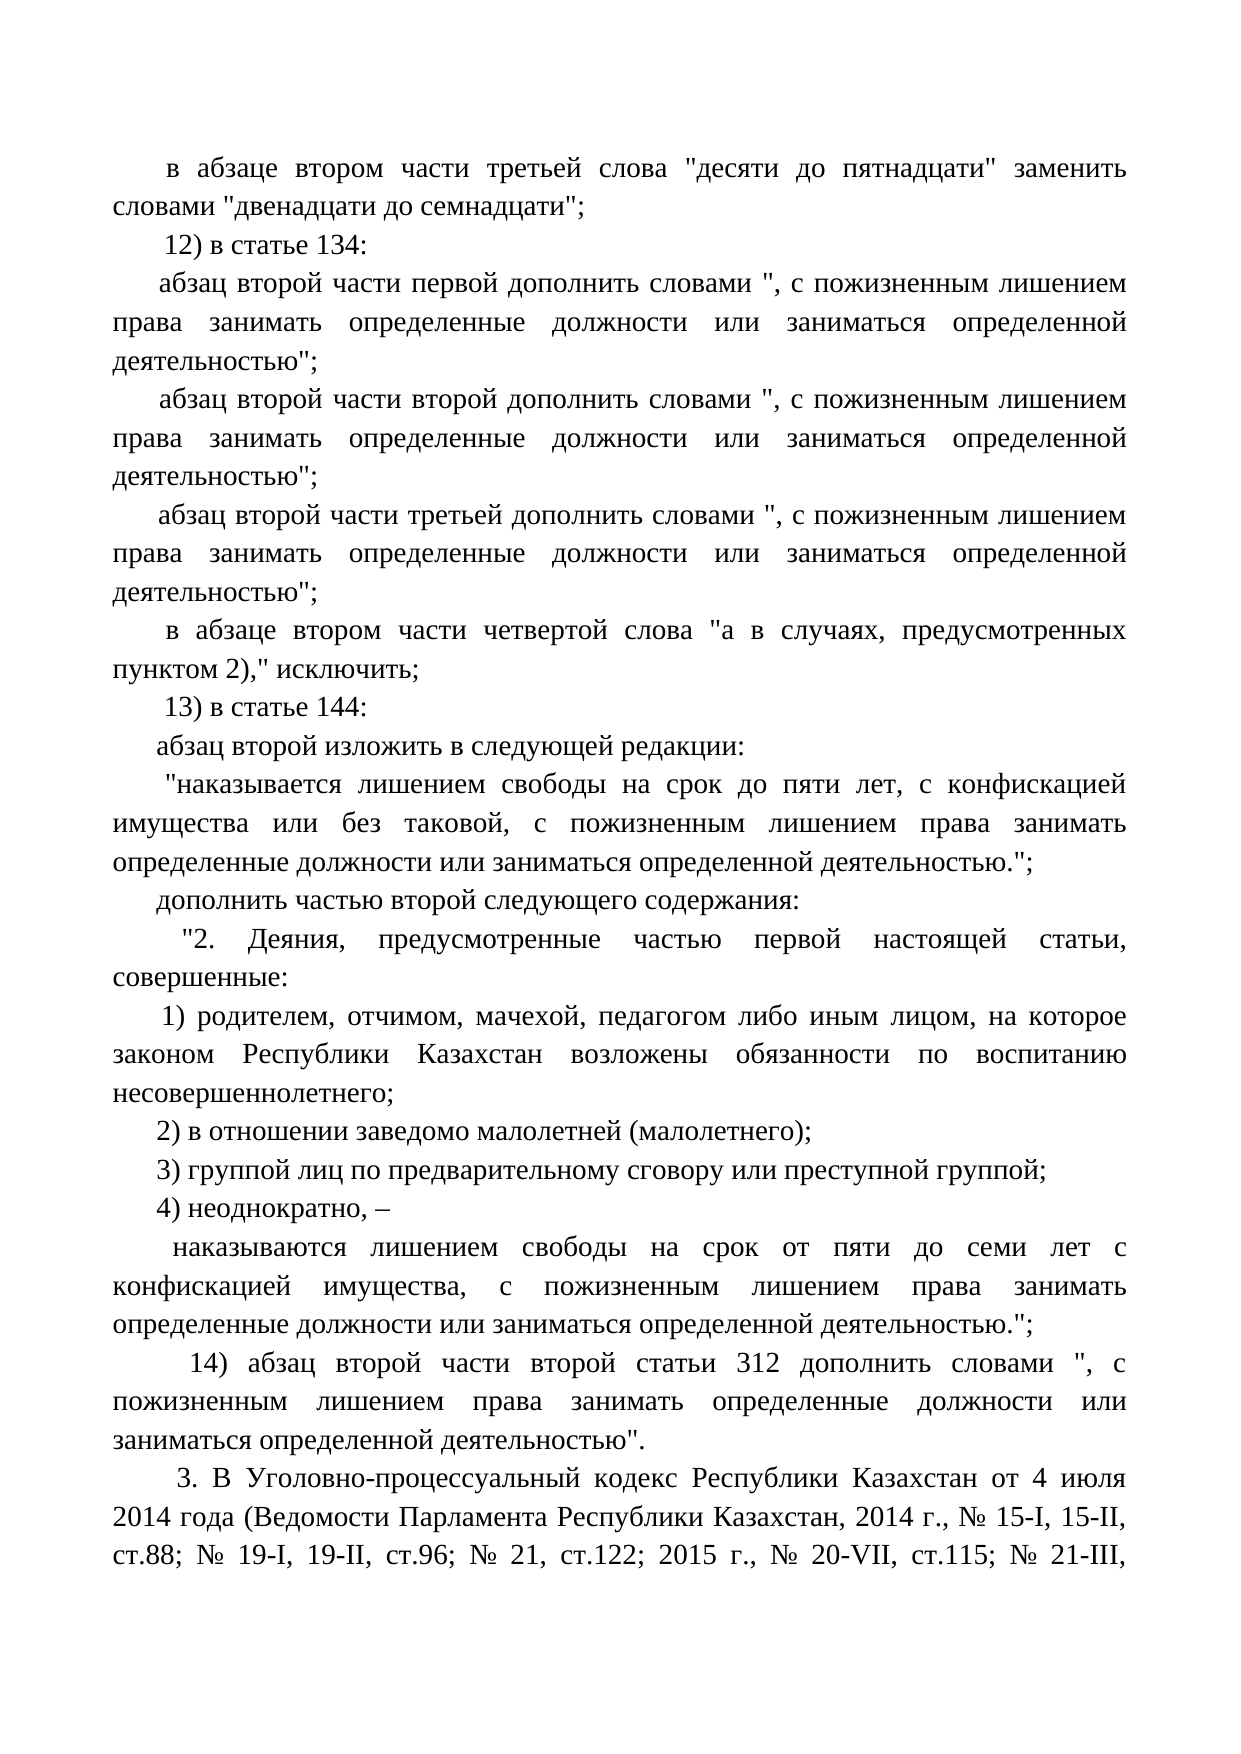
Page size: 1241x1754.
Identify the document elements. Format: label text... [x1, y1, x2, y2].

text 13) в статье 144: [112, 689, 1128, 723]
text в абзаце втором части четвертой слова "а в случаях, предусмотренных пунктом 2)," исключить; [112, 612, 1128, 684]
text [112, 1460, 1128, 1571]
text 12) в статье 134: [112, 227, 1128, 261]
text "наказывается лишением свободы на срок до пяти лет, с конфискацией имущества или без таковой, с пожизненным лишением права занимать определенные должности или заниматься определенной деятельностью."; [112, 767, 1128, 877]
text "2. Деяния, предусмотренные частью первой настоящей статьи, совершенные: [112, 921, 1128, 993]
text дополнить частью второй следующего содержания: [112, 882, 1128, 916]
text абзац второй части второй дополнить словами ", с пожизненным лишением права занимать определенные должности или заниматься определенной деятельностью"; [112, 381, 1128, 492]
text 1) родителем, отчимом, мачехой, педагогом либо иным лицом, на которое законом Республики Казахстан возложены обязанности по воспитанию несовершеннолетнего; [112, 998, 1128, 1108]
text абзац второй части первой дополнить словами ", с пожизненным лишением права занимать определенные должности или заниматься определенной деятельностью"; [112, 266, 1128, 376]
text в абзаце втором части третьей слова "десяти до пятнадцати" заменить словами "двенадцати до семнадцати"; [112, 150, 1128, 222]
text 4) неоднократно, – [112, 1191, 1128, 1224]
text 2) в отношении заведомо малолетней (малолетнего); [112, 1113, 1128, 1147]
text абзац второй изложить в следующей редакции: [112, 728, 1128, 762]
text 14) абзац второй части второй статьи 312 дополнить словами ", с пожизненным лишением права занимать определенные должности или заниматься определенной деятельностью". [112, 1345, 1128, 1455]
text 3) группой лиц по предварительному сговору или преступной группой; [112, 1152, 1128, 1186]
text абзац второй части третьей дополнить словами ", с пожизненным лишением права занимать определенные должности или заниматься определенной деятельностью"; [112, 497, 1128, 607]
text наказываются лишением свободы на срок от пяти до семи лет с конфискацией имущества, с пожизненным лишением права занимать определенные должности или заниматься определенной деятельностью."; [112, 1229, 1128, 1340]
